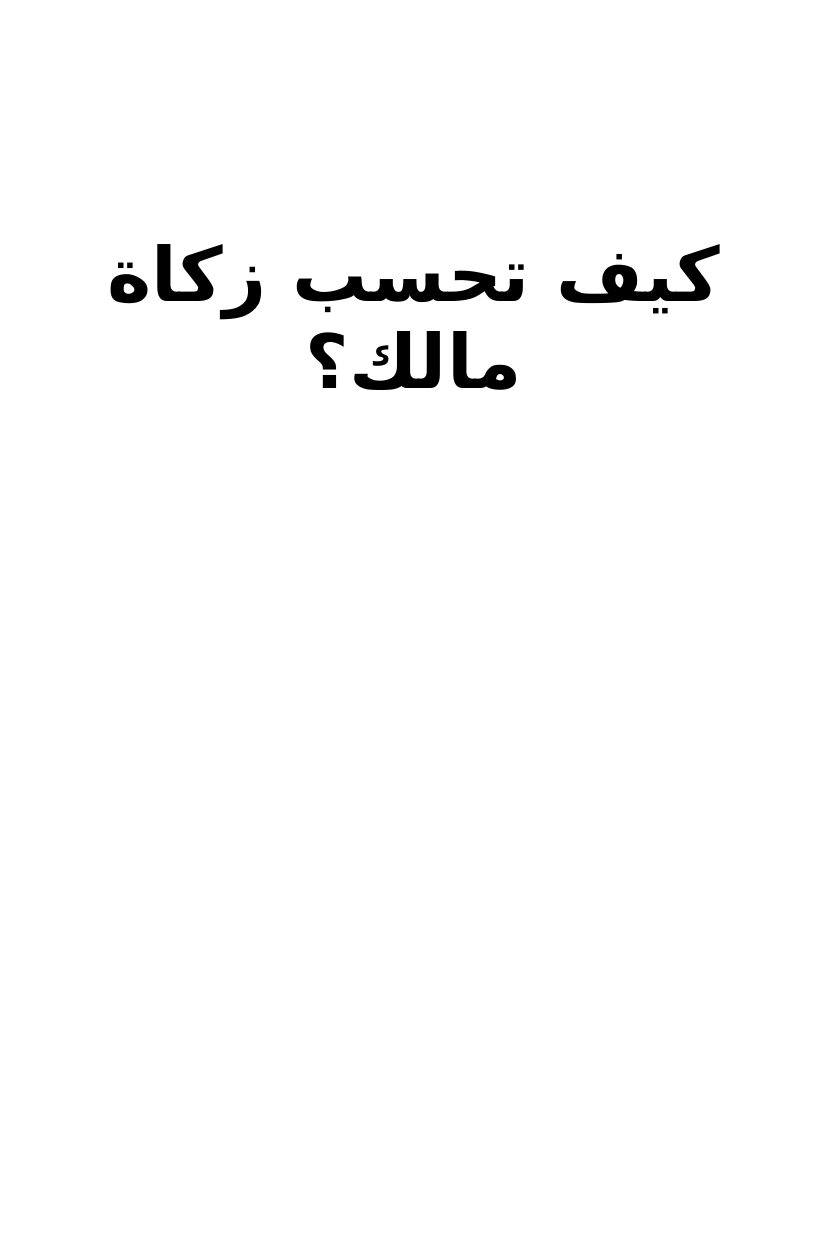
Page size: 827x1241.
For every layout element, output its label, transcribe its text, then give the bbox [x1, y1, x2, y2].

text كيف تحسب زكاة مالك؟ [89, 232, 738, 406]
